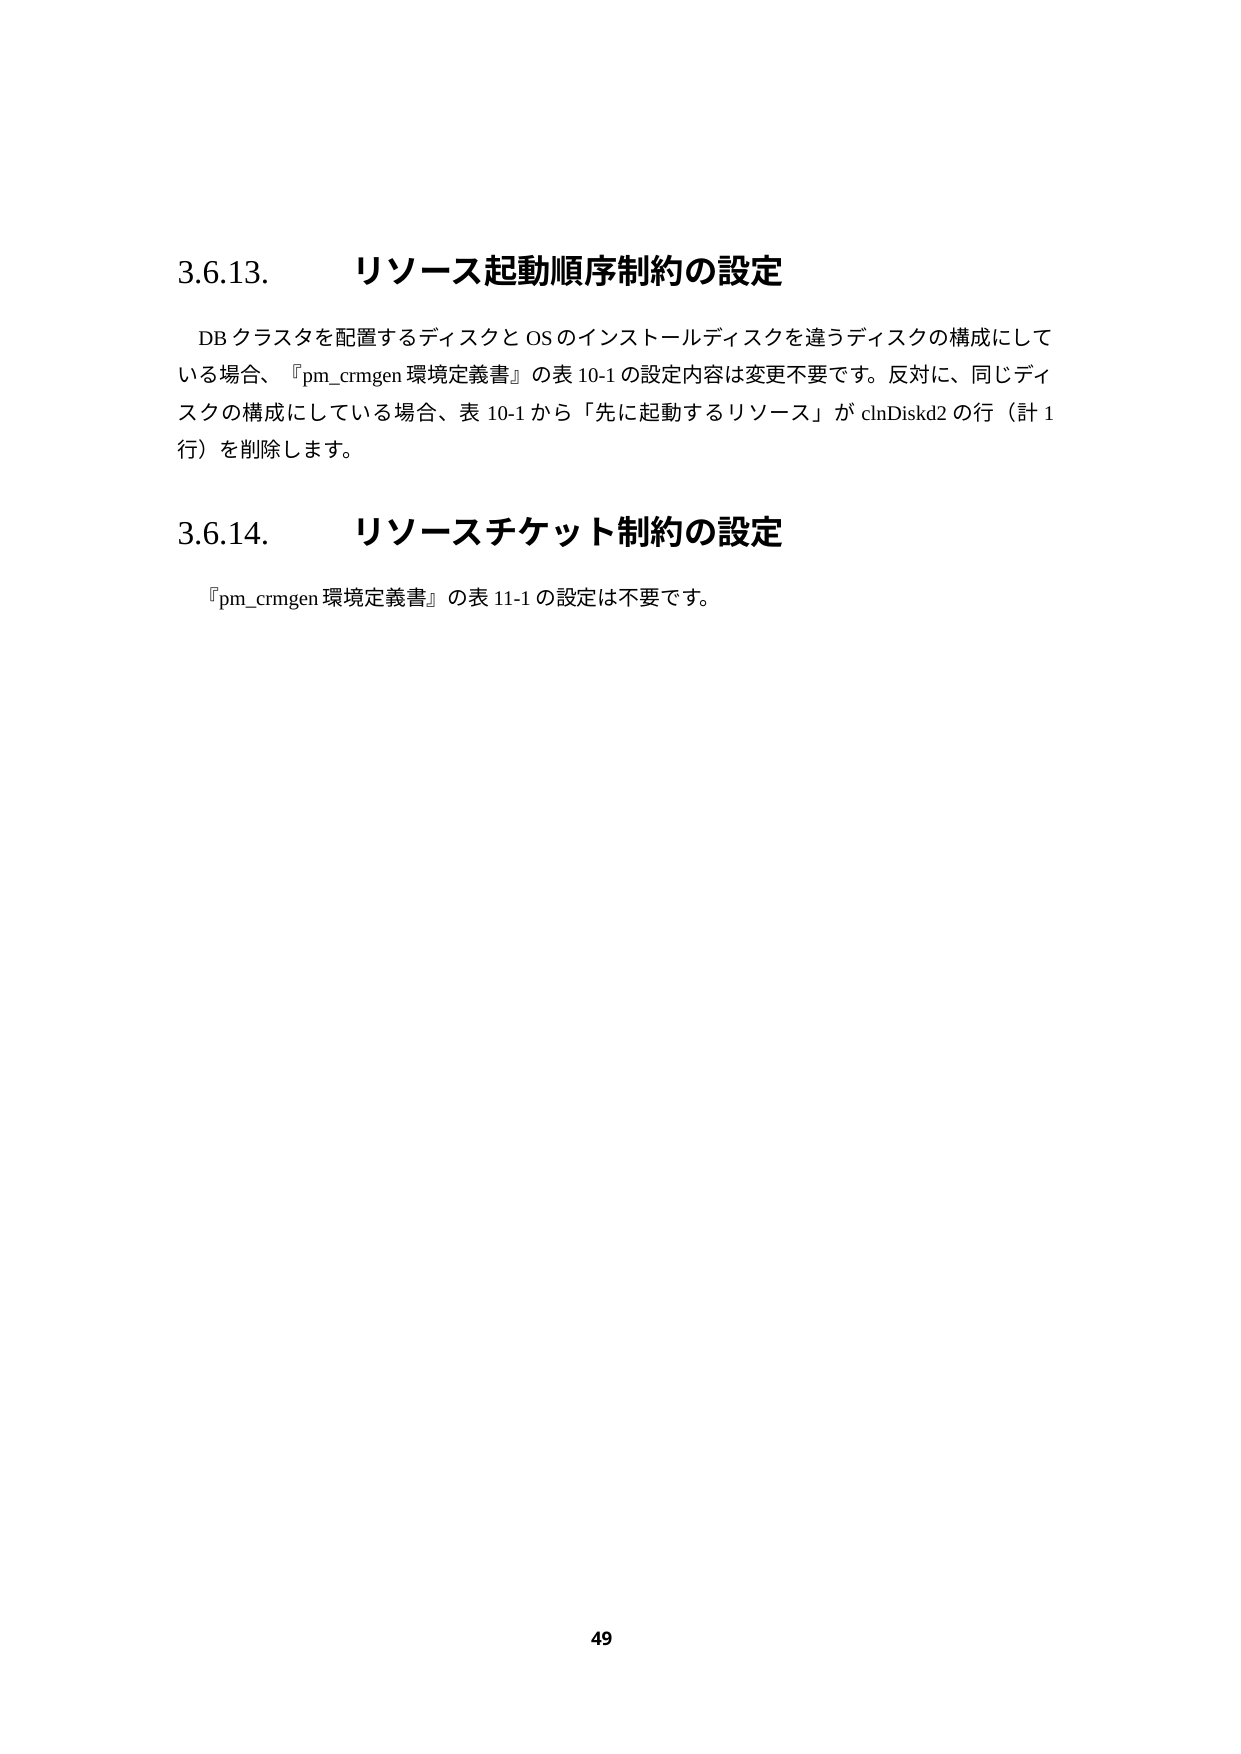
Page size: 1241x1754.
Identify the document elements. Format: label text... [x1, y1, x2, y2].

text 『pm_crmgen環境定義書』の表11-1の設定は不要です。 [177, 578, 1054, 615]
text DBクラスタを配置するディスクとOSのインストールディスクを違うディスクの構成にしている場合、『pm_crmgen環境定義書』の表10-1の設定内容は変更不要です。反対に、同じディスクの構成にしている場合、表10-1から「先に起動するリソース」がclnDiskd2の行（計1行）を削除します。 [177, 317, 1054, 467]
subtitle リソース起動順序制約の設定 [177, 232, 1063, 307]
subtitle リソースチケット制約の設定 [177, 492, 1063, 567]
